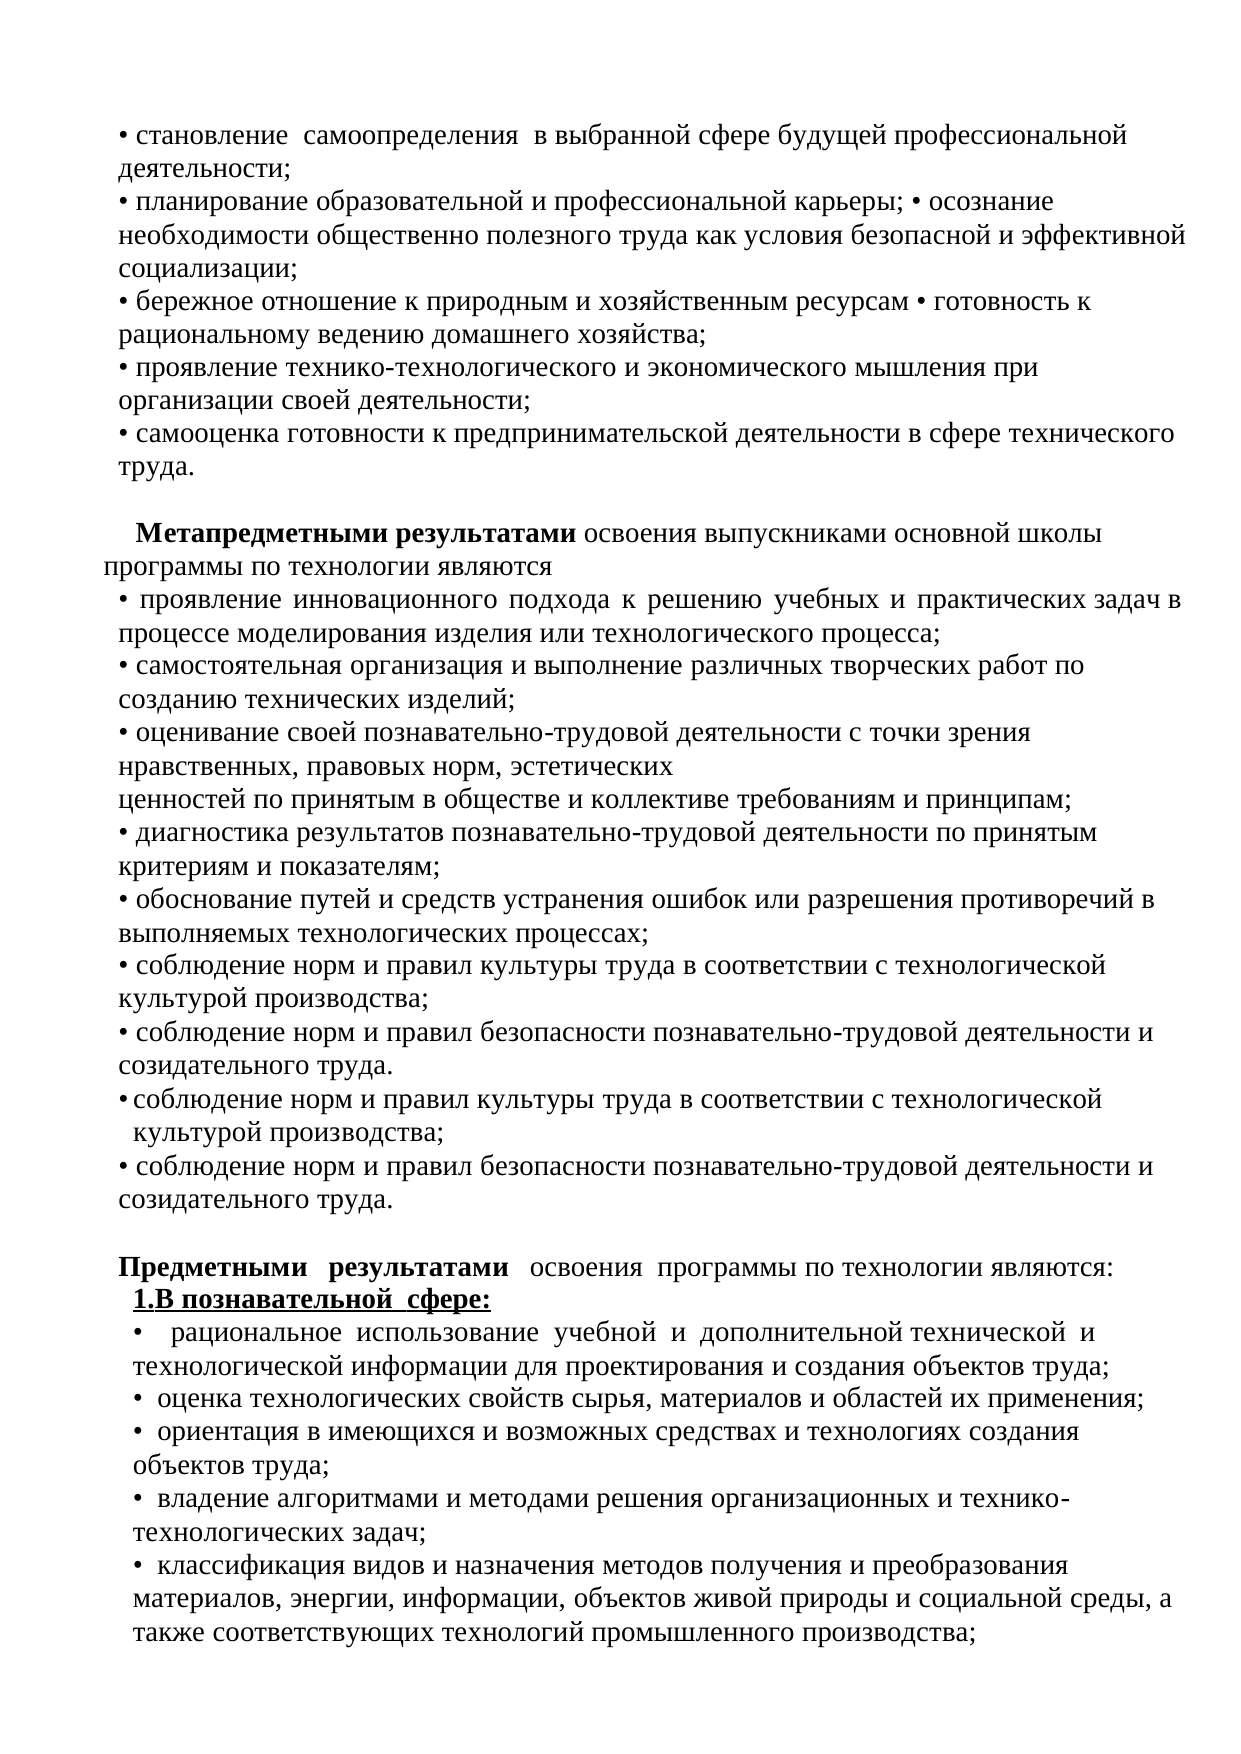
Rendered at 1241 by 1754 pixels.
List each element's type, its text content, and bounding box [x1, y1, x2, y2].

text • соблюдение норм и правил культуры труда в соответствии с технологической культурой производства; [118, 948, 1196, 1014]
text Метапредметными результатами освоения выпускниками основной школы программы по технологии являются [88, 516, 1196, 582]
text • бережное отношение к природным и хозяйственным ресурсам • готовность к рациональному ведению домашнего хозяйства; [118, 283, 1196, 350]
text • рациональное использование учебной и дополнительной технической и технологической информации для проектирования и создания объектов труда; [133, 1315, 1196, 1381]
text • ориентация в имеющихся и возможных средствах и технологиях создания объектов труда; [133, 1414, 1196, 1481]
text • самостоятельная организация и выполнение различных творческих работ по созданию технических изделий; [118, 648, 1196, 714]
text • планирование образовательной и профессиональной карьеры; • осознание необходимости общественно полезного труда как условия безопасной и эффективной социализации; [118, 184, 1196, 283]
text • соблюдение норм и правил безопасности познавательно-трудовой деятельности и созидательного труда. [118, 1014, 1196, 1081]
text • становление самоопределения в выбранной сфере будущей профессиональной деятельности; [118, 118, 1196, 184]
text Предметными результатами освоения программы по технологии являются: [118, 1249, 1196, 1282]
text 1.В познавательной сфере: [133, 1282, 1196, 1315]
text • диагностика результатов познавательно-трудовой деятельности по принятым критериям и показателям; [118, 815, 1196, 881]
list соблюдение норм и правил культуры труда в соответствии с технологической культурой производства; [118, 1081, 1196, 1148]
text • обоснование путей и средств устранения ошибок или разрешения противоречий в выполняемых технологических процессах; [118, 881, 1196, 948]
text • оценивание своей познавательно-трудовой деятельности с точки зрения нравственных, правовых норм, эстетических [118, 714, 1196, 782]
text • самооценка готовности к предпринимательской деятельности в сфере технического труда. [118, 416, 1196, 482]
text • соблюдение норм и правил безопасности познавательно-трудовой деятельности и созидательного труда. [118, 1148, 1196, 1215]
text ценностей по принятым в обществе и коллективе требованиям и принципам; [118, 782, 1196, 815]
text • оценка технологических свойств сырья, материалов и областей их применения; [133, 1381, 1196, 1414]
text • проявление технико-технологического и экономического мышления при организации своей деятельности; [118, 350, 1196, 416]
text • классификация видов и назначения методов получения и преобразования материалов, энергии, информации, объектов живой природы и социальной среды, а также соответствующих технологий промышленного производства; [133, 1548, 1196, 1647]
text • владение алгоритмами и методами решения организационных и технико-технологических задач; [133, 1481, 1196, 1548]
text • проявление инновационного подхода к решению учебных и практических задач в процессе моделирования изделия или технологического процесса; [118, 582, 1196, 648]
